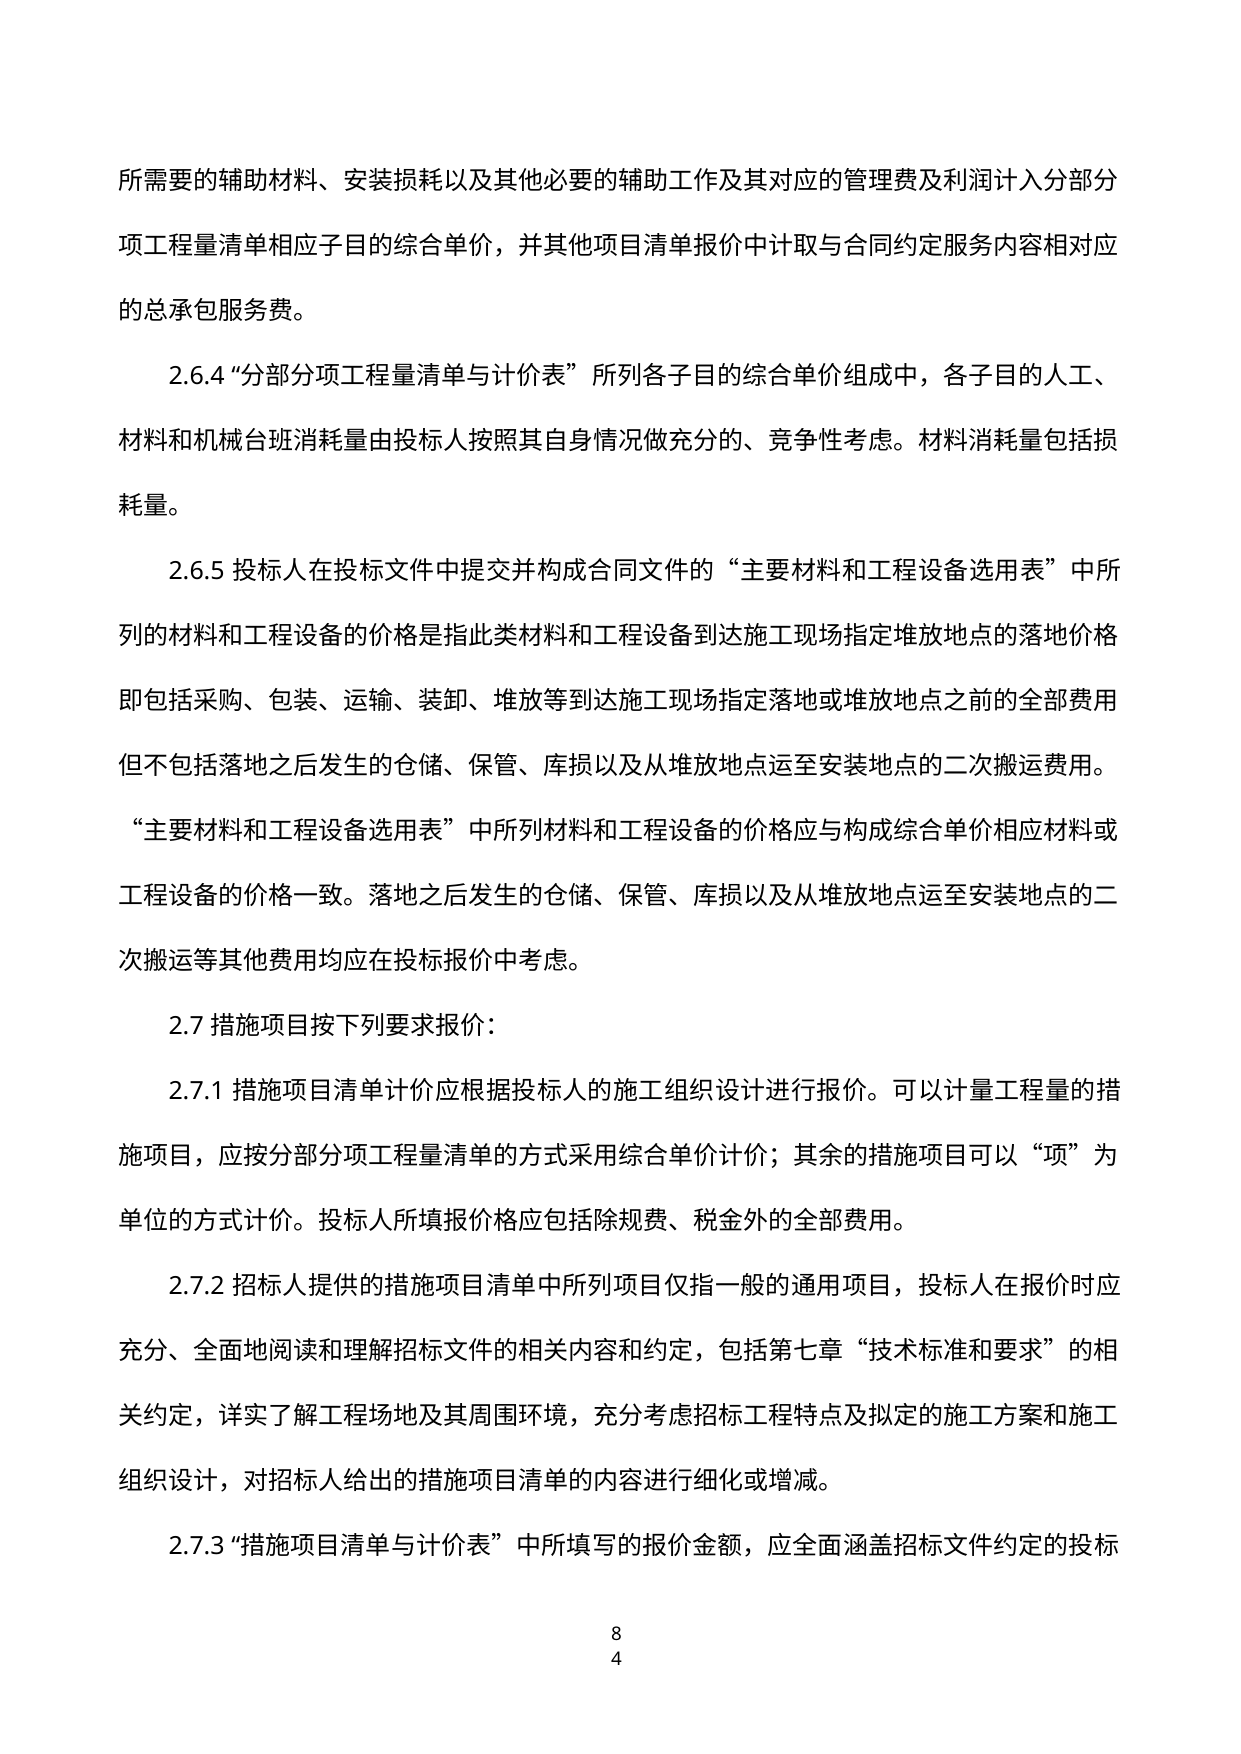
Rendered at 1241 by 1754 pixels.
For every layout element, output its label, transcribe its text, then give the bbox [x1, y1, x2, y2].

text 2.6.4 “分部分项工程量清单与计价表”所列各子目的综合单价组成中，各子目的人工、材料和机械台班消耗量由投标人按照其自身情况做充分的、竞争性考虑。材料消耗量包括损耗量。 [118, 341, 1122, 536]
text 2.7.2 招标人提供的措施项目清单中所列项目仅指一般的通用项目，投标人在报价时应充分、全面地阅读和理解招标文件的相关内容和约定，包括第七章“技术标准和要求”的相关约定，详实了解工程场地及其周围环境，充分考虑招标工程特点及拟定的施工方案和施工组织设计，对招标人给出的措施项目清单的内容进行细化或增减。 [118, 1251, 1122, 1511]
text 2.7 措施项目按下列要求报价： [118, 991, 1122, 1056]
text 2.6.5 投标人在投标文件中提交并构成合同文件的“主要材料和工程设备选用表”中所列的材料和工程设备的价格是指此类材料和工程设备到达施工现场指定堆放地点的落地价格，即包括采购、包装、运输、装卸、堆放等到达施工现场指定落地或堆放地点之前的全部费用，但不包括落地之后发生的仓储、保管、库损以及从堆放地点运至安装地点的二次搬运费用。“主要材料和工程设备选用表”中所列材料和工程设备的价格应与构成综合单价相应材料或工程设备的价格一致。落地之后发生的仓储、保管、库损以及从堆放地点运至安装地点的二次搬运等其他费用均应在投标报价中考虑。 [118, 536, 1122, 991]
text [118, 146, 1122, 341]
text 2.7.1 措施项目清单计价应根据投标人的施工组织设计进行报价。可以计量工程量的措施项目，应按分部分项工程量清单的方式采用综合单价计价；其余的措施项目可以“项”为单位的方式计价。投标人所填报价格应包括除规费、税金外的全部费用。 [118, 1056, 1122, 1251]
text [118, 1511, 1122, 1576]
